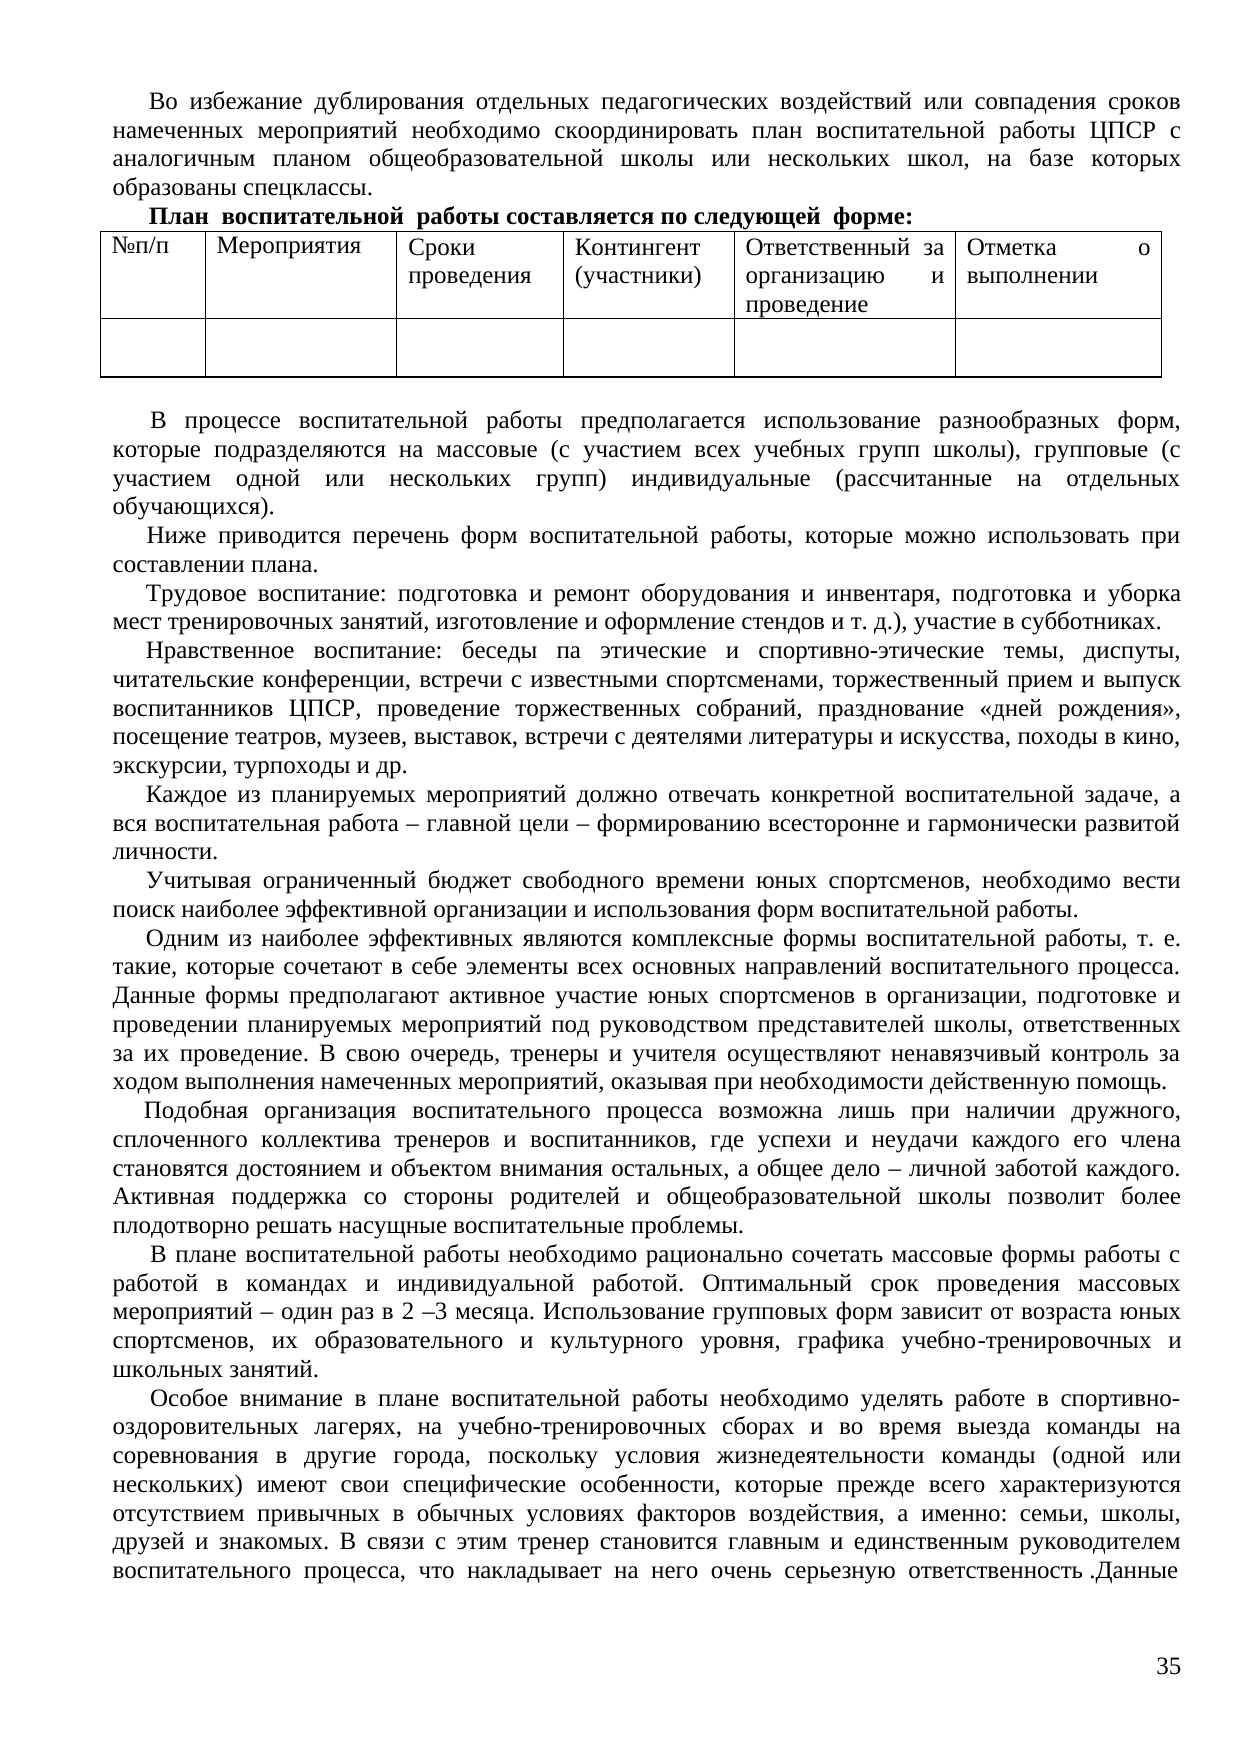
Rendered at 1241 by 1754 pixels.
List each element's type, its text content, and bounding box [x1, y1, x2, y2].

text В плане воспитательной работы необходимо рационально сочетать массовые формы работы с работой в командах и индивидуальной работой. Оптимальный срок проведения массовых мероприятий – один раз в 2 –3 месяца. Использование групповых форм зависит от возраста юных спортсменов, их образовательного и культурного уровня, графика учебно-тренировочных и школьных занятий. [112, 1239, 1182, 1383]
table_header Отметка о выполнении [956, 232, 1161, 318]
text Трудовое воспитание: подготовка и ремонт оборудования и инвентаря, подготовка и уборка мест тренировочных занятий, изготовление и оформление стендов и т. д.), участие в субботниках. [112, 578, 1182, 635]
table_cell [956, 319, 1161, 376]
table_header Мероприятия [206, 232, 396, 318]
text Учитывая ограниченный бюджет свободного времени юных спортсменов, необходимо вести поиск наиболее эффективной организации и использования форм воспитательной работы. [112, 865, 1182, 923]
table_header Ответственный за организацию и проведение [735, 232, 955, 318]
table_header Сроки проведения [397, 232, 563, 318]
table_cell [735, 319, 955, 376]
table_header №п/п [101, 232, 205, 318]
text Во избежание дублирования отдельных педагогических воздействий или совпадения сроков намеченных мероприятий необходимо скоординировать план воспитательной работы ЦПСР с аналогичным планом общеобразовательной школы или нескольких школ, на базе которых образованы спецклассы. [112, 86, 1182, 201]
table_cell [101, 319, 205, 376]
text План воспитательной работы составляется по следующей форме: [148, 201, 1183, 230]
text Нравственное воспитание: беседы па этические и спортивно-этические темы, диспуты, читательские конференции, встречи с известными спортсменами, торжественный прием и выпуск воспитанников ЦПСР, проведение торжественных собраний, празднование «дней рождения», посещение театров, музеев, выставок, встречи с деятелями литературы и искусства, походы в кино, экскурсии, турпоходы и др. [112, 635, 1182, 779]
text В процессе воспитательной работы предполагается использование разнообразных форм, которые подразделяются на массовые (с участием всех учебных групп школы), групповые (с участием одной или нескольких групп) индивидуальные (рассчитанные на отдельных обучающихся). [112, 405, 1182, 520]
text Подобная организация воспитательного процесса возможна лишь при наличии дружного, сплоченного коллектива тренеров и воспитанников, где успехи и неудачи каждого его члена становятся достоянием и объектом внимания остальных, а общее дело – личной заботой каждого. Активная поддержка со стороны родителей и общеобразовательной школы позволит более плодотворно решать насущные воспитательные проблемы. [112, 1095, 1182, 1239]
table_header Контингент (участники) [564, 232, 734, 318]
text Особое внимание в плане воспитательной работы необходимо уделять работе в спортивно- оздоровительных лагерях, на учебно-тренировочных сборах и во время выезда команды на соревнования в другие города, поскольку условия жизнедеятельности команды (одной или нескольких) имеют свои специфические особенности, которые прежде всего характеризуются отсутствием привычных в обычных условиях факторов воздействия, а именно: семьи, школы, друзей и знакомых. В связи с этим тренер становится главным и единственным руководителем воспитательного процесса, что накладывает на него очень серьезную ответственность .Данные [112, 1383, 1182, 1584]
table_cell [397, 319, 563, 376]
table_cell [564, 319, 734, 376]
text Каждое из планируемых мероприятий должно отвечать конкретной воспитательной задаче, а вся воспитательная работа – главной цели – формированию всесторонне и гармонически развитой личности. [112, 779, 1182, 865]
table_cell [206, 319, 396, 376]
text Одним из наиболее эффективных являются комплексные формы воспитательной работы, т. е. такие, которые сочетают в себе элементы всех основных направлений воспитательного процесса. Данные формы предполагают активное участие юных спортсменов в организации, подготовке и проведении планируемых мероприятий под руководством представителей школы, ответственных за их проведение. В свою очередь, тренеры и учителя осуществляют ненавязчивый контроль за ходом выполнения намеченных мероприятий, оказывая при необходимости действенную помощь. [112, 923, 1182, 1095]
text Ниже приводится перечень форм воспитательной работы, которые можно использовать при составлении плана. [112, 520, 1182, 578]
